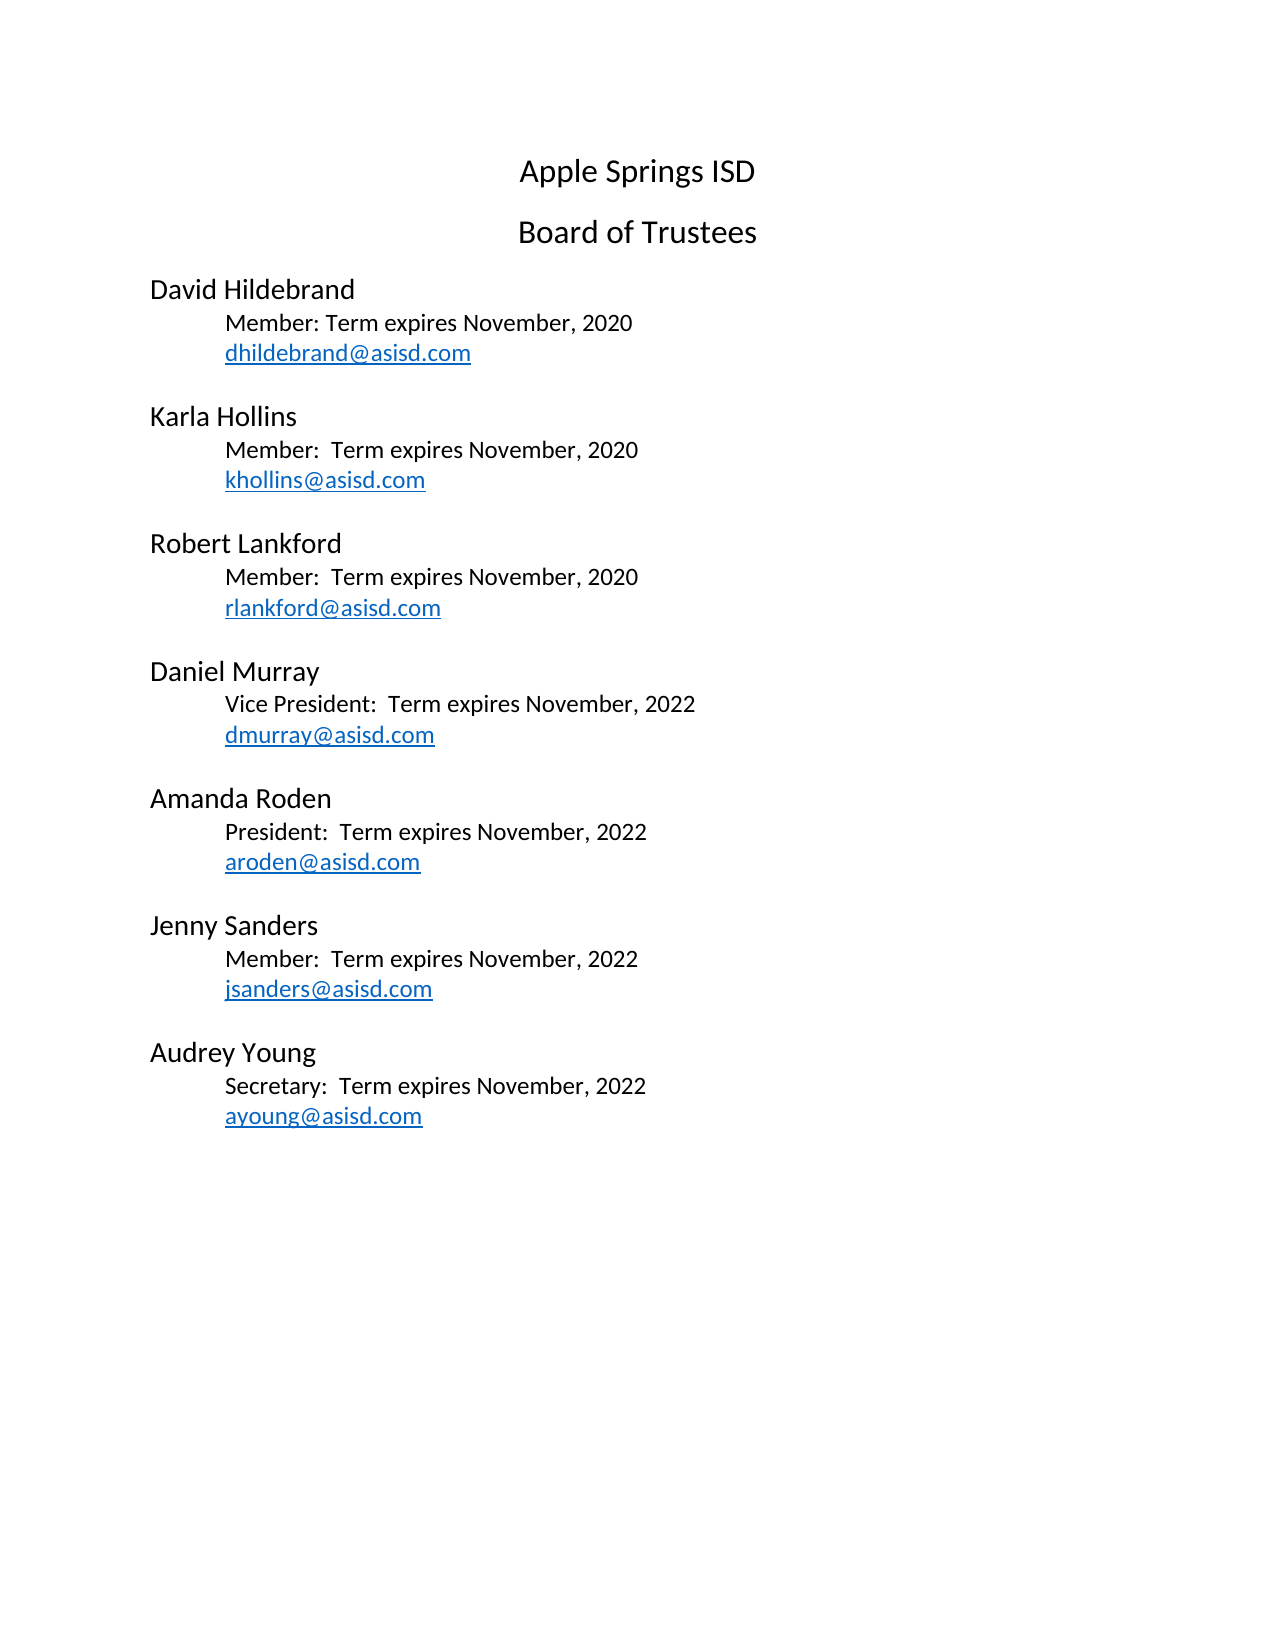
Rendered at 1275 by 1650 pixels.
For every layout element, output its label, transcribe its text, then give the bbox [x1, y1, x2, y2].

text Secretary: Term expires November, 2022 [150, 1070, 1125, 1101]
text Amanda Roden [150, 780, 1125, 816]
text Member: Term expires November, 2020 [150, 307, 1125, 337]
text dmurray@asisd.com [150, 719, 1125, 749]
text khollins@asisd.com [150, 464, 1125, 495]
text President: Term expires November, 2022 [150, 816, 1125, 846]
text Vice President: Term expires November, 2022 [150, 688, 1125, 719]
text Member: Term expires November, 2022 [150, 943, 1125, 973]
text Audrey Young [150, 1034, 1125, 1070]
text David Hildebrand [150, 271, 1125, 307]
text jsanders@asisd.com [150, 973, 1125, 1004]
text Daniel Murray [150, 653, 1125, 688]
text Member: Term expires November, 2020 [150, 561, 1125, 592]
text Robert Lankford [150, 526, 1125, 561]
text Jenny Sanders [150, 907, 1125, 943]
text Member: Term expires November, 2020 [150, 434, 1125, 464]
text aroden@asisd.com [150, 846, 1125, 877]
text ayoung@asisd.com [150, 1101, 1125, 1131]
text Board of Trustees [150, 211, 1125, 251]
text dhildebrand@asisd.com [150, 337, 1125, 368]
text rlankford@asisd.com [150, 592, 1125, 622]
text Apple Springs ISD [150, 150, 1125, 191]
text Karla Hollins [150, 398, 1125, 434]
